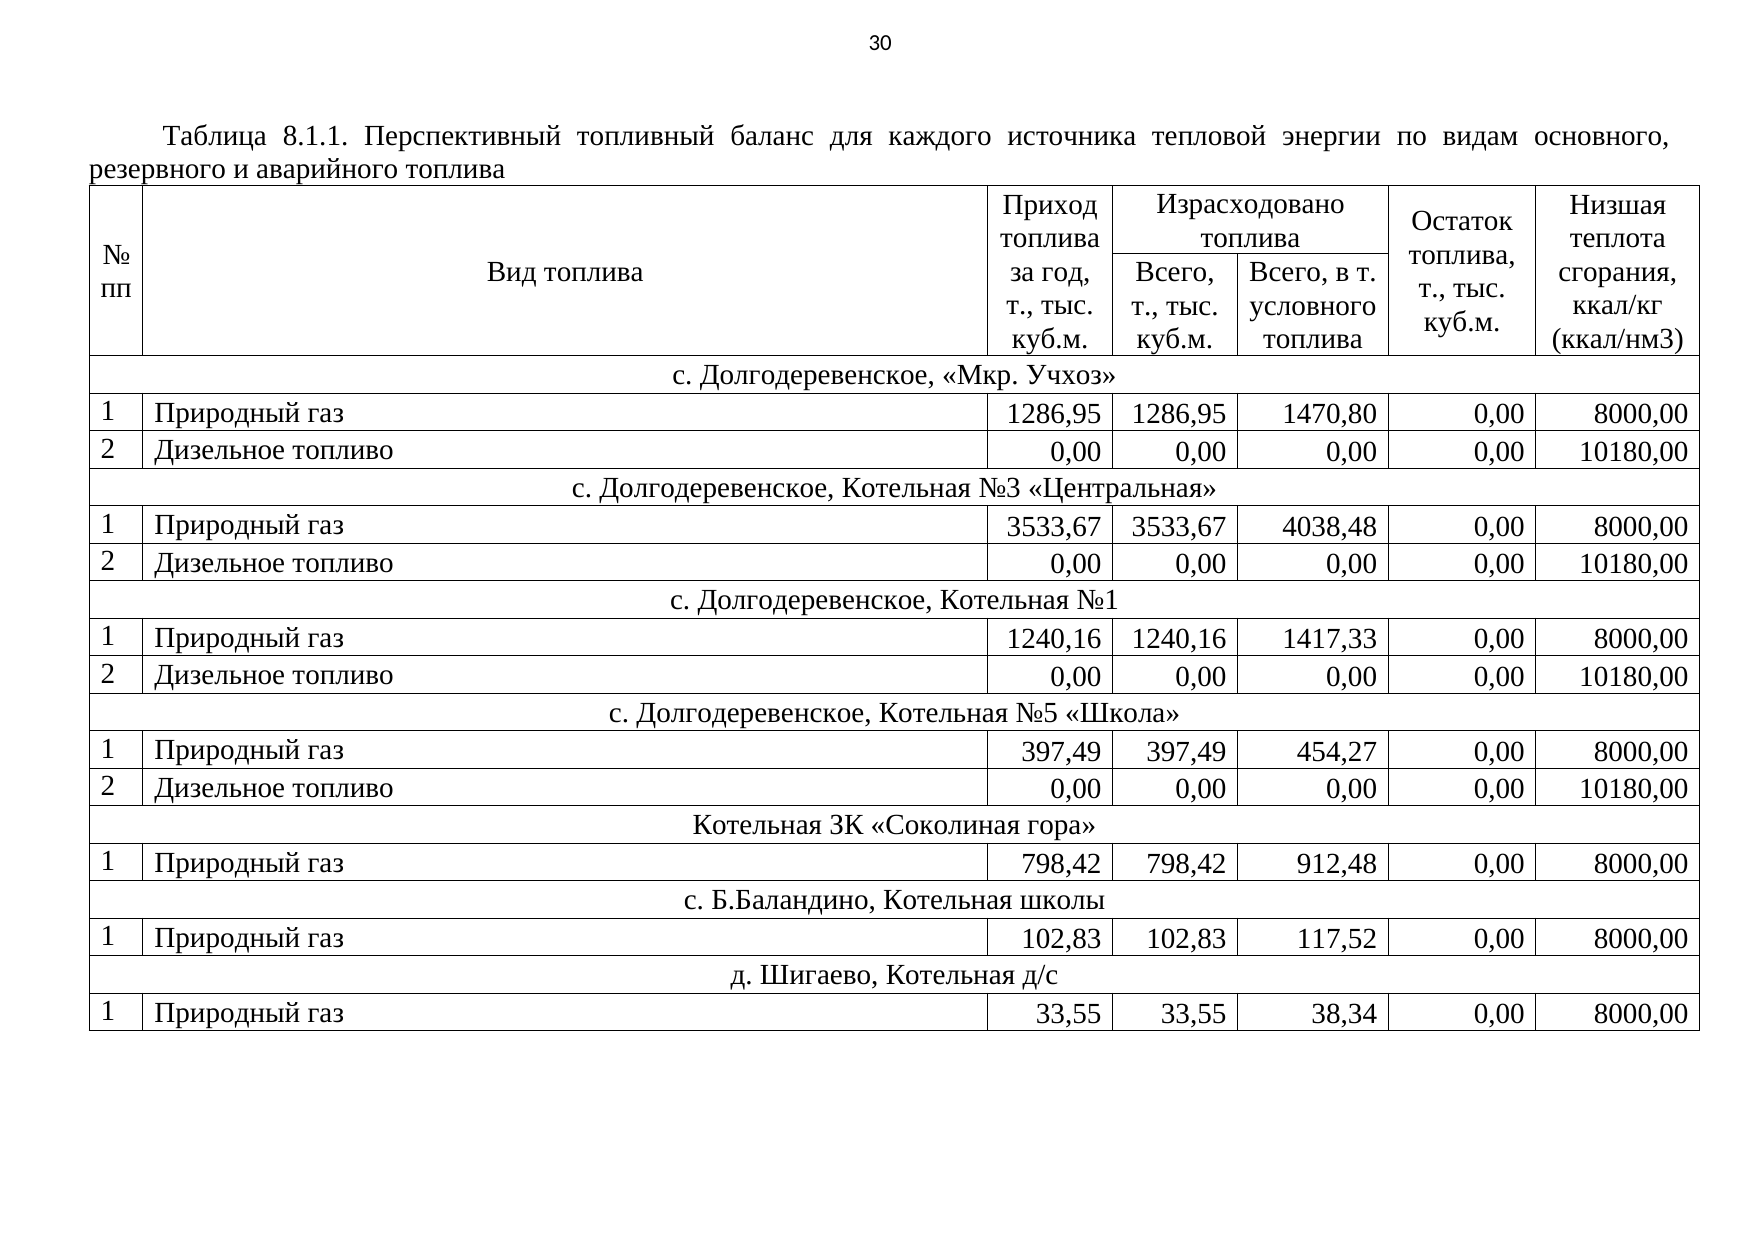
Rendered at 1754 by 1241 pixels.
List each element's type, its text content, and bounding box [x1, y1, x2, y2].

table_cell Котельная ЗК «Соколиная гора» [90, 806, 1699, 842]
table_cell 8000,00 [1536, 394, 1699, 430]
table_cell 0,00 [1389, 919, 1535, 955]
table_cell 0,00 [1113, 656, 1237, 692]
table_cell 10180,00 [1536, 769, 1699, 805]
table_cell 0,00 [988, 656, 1112, 692]
table_cell 33,55 [1113, 994, 1237, 1030]
table_cell Природный газ [143, 394, 987, 430]
table_cell 38,34 [1238, 994, 1388, 1030]
table_cell 1286,95 [988, 394, 1112, 430]
table_cell 397,49 [1113, 731, 1237, 767]
table_cell 102,83 [1113, 919, 1237, 955]
table_cell Природный газ [143, 844, 987, 880]
table_header Низшая теплота сгорания, ккал/кг (ккал/нм3) [1536, 186, 1699, 355]
table_cell 454,27 [1238, 731, 1388, 767]
table_cell с. Б.Баландино, Котельная школы [90, 881, 1699, 917]
table_cell 798,42 [988, 844, 1112, 880]
table_cell Всего, т., тыс. куб.м. [1113, 254, 1237, 355]
table_cell 0,00 [1238, 656, 1388, 692]
table_cell 0,00 [1238, 769, 1388, 805]
text Таблица 8.1.1. Перспективный топливный баланс для каждого источника тепловой энергии по видам основного, резервного и аварийного топлива [89, 118, 1671, 185]
table_cell 1240,16 [988, 619, 1112, 655]
table_header Приход топлива за год, т., тыс. куб.м. [988, 186, 1112, 355]
table_cell 0,00 [1113, 769, 1237, 805]
table_cell с. Долгодеревенское, Котельная №3 «Центральная» [90, 469, 1699, 505]
table_cell Природный газ [143, 731, 987, 767]
table_cell Дизельное топливо [143, 656, 987, 692]
table_cell Природный газ [143, 506, 987, 542]
table_cell 10180,00 [1536, 544, 1699, 580]
table_cell 1240,16 [1113, 619, 1237, 655]
table_cell 0,00 [1389, 656, 1535, 692]
table_cell 1 [90, 506, 142, 542]
table_cell 0,00 [1389, 769, 1535, 805]
table_cell 1 [90, 844, 142, 880]
table_cell Природный газ [143, 994, 987, 1030]
table_cell 117,52 [1238, 919, 1388, 955]
table_cell 0,00 [988, 769, 1112, 805]
table_cell 3533,67 [988, 506, 1112, 542]
table_cell 0,00 [988, 431, 1112, 467]
table_cell 0,00 [1238, 431, 1388, 467]
table_cell 798,42 [1113, 844, 1237, 880]
table_cell 1 [90, 619, 142, 655]
table_cell 2 [90, 656, 142, 692]
table_cell 33,55 [988, 994, 1112, 1030]
table_cell 102,83 [988, 919, 1112, 955]
table_cell 10180,00 [1536, 656, 1699, 692]
table_cell 1417,33 [1238, 619, 1388, 655]
table_cell Природный газ [143, 919, 987, 955]
table_cell 0,00 [988, 544, 1112, 580]
table_cell 0,00 [1389, 431, 1535, 467]
table_cell д. Шигаево, Котельная д/с [90, 956, 1699, 992]
table_cell 8000,00 [1536, 731, 1699, 767]
table_cell 4038,48 [1238, 506, 1388, 542]
table_cell 0,00 [1389, 544, 1535, 580]
table_cell 912,48 [1238, 844, 1388, 880]
table_cell 1 [90, 394, 142, 430]
table_cell 1 [90, 994, 142, 1030]
table_header Остаток топлива, т., тыс. куб.м. [1389, 186, 1535, 355]
table_cell Природный газ [143, 619, 987, 655]
table_cell Дизельное топливо [143, 544, 987, 580]
table_cell с. Долгодеревенское, Котельная №1 [90, 581, 1699, 617]
table_header Вид топлива [143, 186, 987, 355]
table_cell 0,00 [1389, 844, 1535, 880]
table_cell 0,00 [1389, 619, 1535, 655]
table_cell 0,00 [1238, 544, 1388, 580]
table_header Израсходовано топлива [1113, 186, 1388, 253]
table_cell 2 [90, 431, 142, 467]
table_cell 0,00 [1113, 431, 1237, 467]
table_cell 3533,67 [1113, 506, 1237, 542]
table_cell 10180,00 [1536, 431, 1699, 467]
table_cell 1286,95 [1113, 394, 1237, 430]
table_cell 8000,00 [1536, 994, 1699, 1030]
table_cell 0,00 [1389, 394, 1535, 430]
table_cell 1470,80 [1238, 394, 1388, 430]
table_cell Дизельное топливо [143, 431, 987, 467]
table_cell 8000,00 [1536, 919, 1699, 955]
table_cell с. Долгодеревенское, «Мкр. Учхоз» [90, 356, 1699, 392]
table_cell 8000,00 [1536, 506, 1699, 542]
table_cell 397,49 [988, 731, 1112, 767]
table_header № пп [90, 186, 142, 355]
table_cell 0,00 [1389, 506, 1535, 542]
table_cell 1 [90, 731, 142, 767]
table_cell Всего, в т. условного топлива [1238, 254, 1388, 355]
table_cell Дизельное топливо [143, 769, 987, 805]
table_cell 0,00 [1389, 731, 1535, 767]
table_cell 8000,00 [1536, 619, 1699, 655]
table_cell 1 [90, 919, 142, 955]
table_cell 8000,00 [1536, 844, 1699, 880]
table_cell 0,00 [1389, 994, 1535, 1030]
table_cell 0,00 [1113, 544, 1237, 580]
table_cell 2 [90, 544, 142, 580]
table_cell с. Долгодеревенское, Котельная №5 «Школа» [90, 694, 1699, 730]
table_cell 2 [90, 769, 142, 805]
